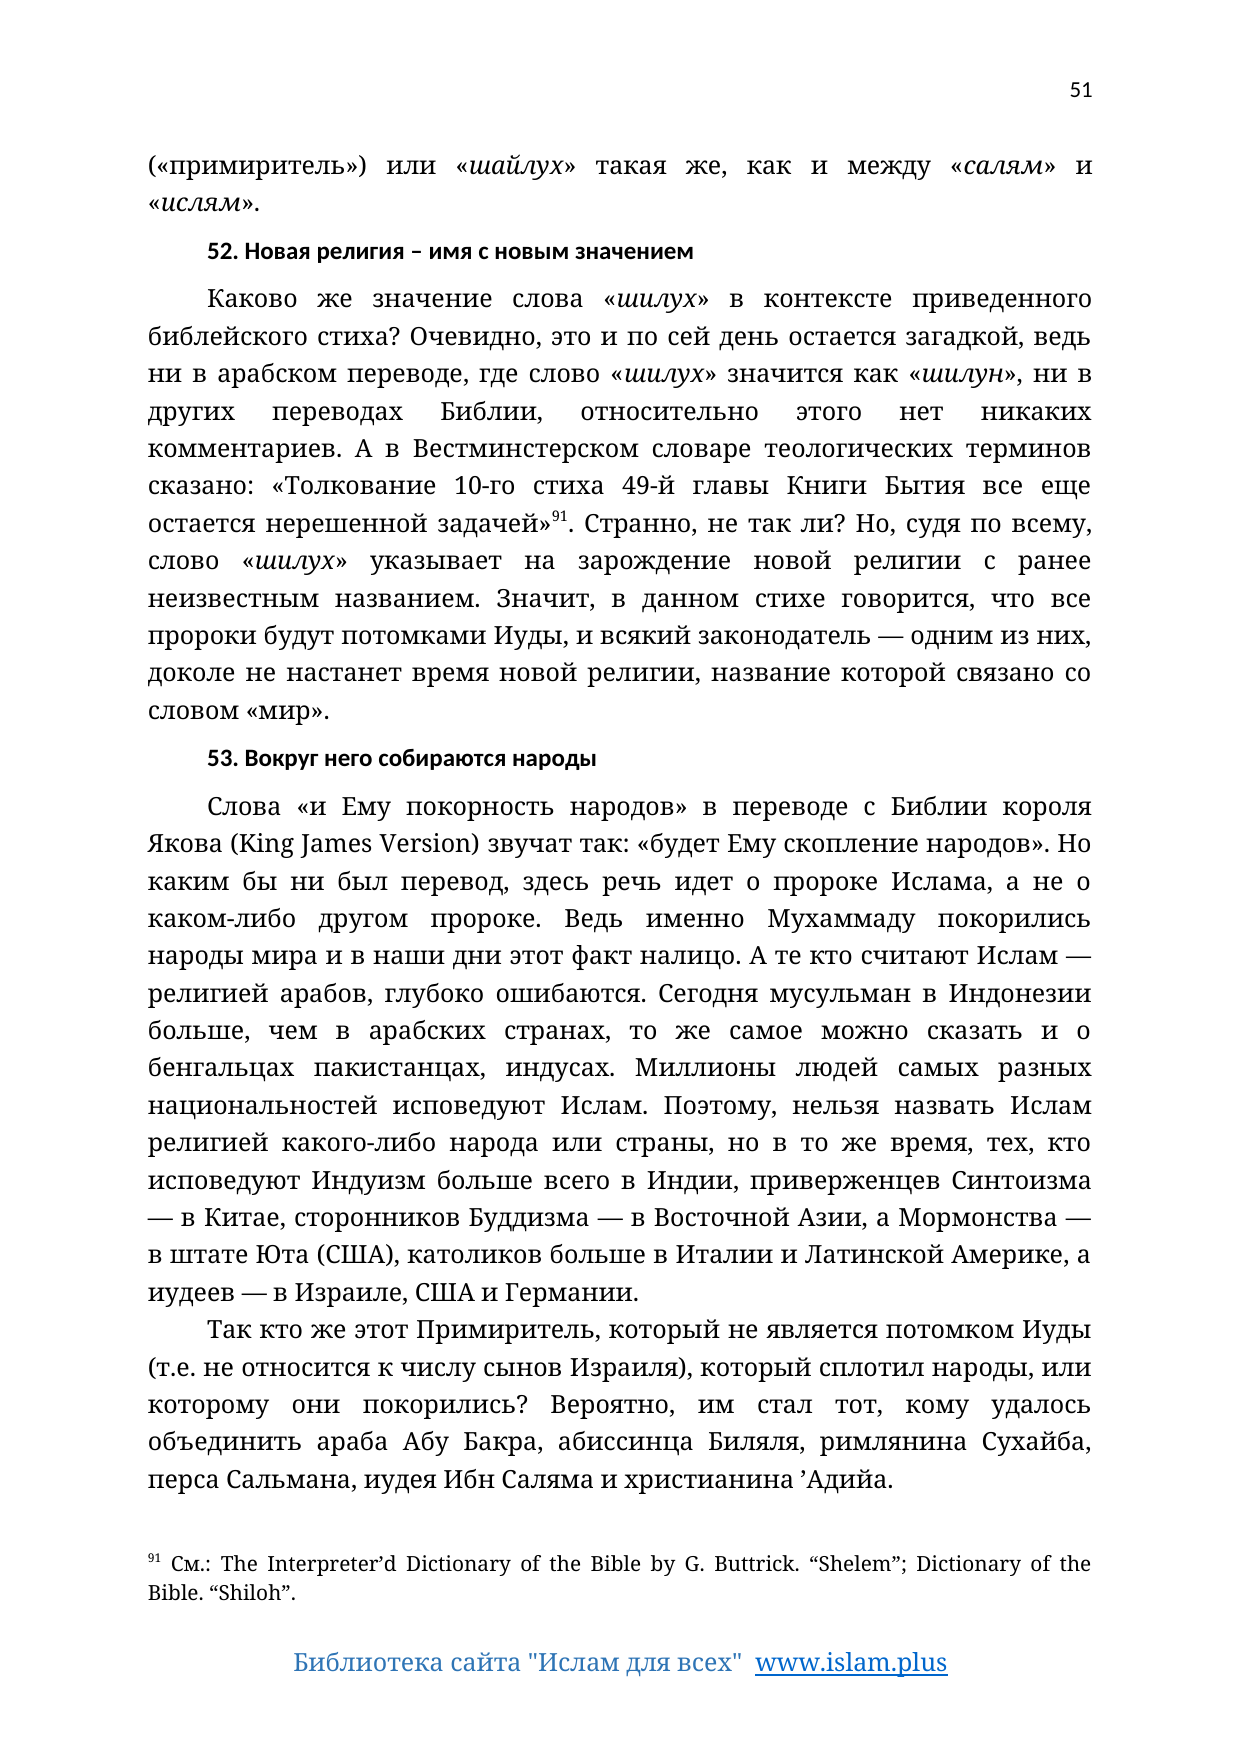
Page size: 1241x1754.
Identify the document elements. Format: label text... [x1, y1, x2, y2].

subtitle 52. Новая религия – имя с новым значением [148, 235, 1092, 266]
text Слова «и Ему покорность народов» в переводе с Библии короля Якова (King James Version) звучат так: «будет Ему скопление народов». Но каким бы ни был перевод, здесь речь идет о пророке Ислама, а не о каком-либо другом пророке. Ведь именно Мухаммаду покорились народы мира и в наши дни этот факт налицо. А те кто считают Ислам — религией арабов, глубоко ошибаются. Сегодня мусульман в Индонезии больше, чем в арабских странах, то же самое можно сказать и о бенгальцах пакистанцах, индусах. Миллионы людей самых разных национальностей исповедуют Ислам. Поэтому, нельзя назвать Ислам религией какого-либо народа или страны, но в то же время, тех, кто исповедуют Индуизм больше всего в Индии, приверженцев Синтоизма — в Китае, сторонников Буддизма — в Восточной Азии, а Мормонства — в штате Юта (США), католиков больше в Италии и Латинской Америке, а иудеев — в Израиле, США и Германии. [148, 788, 1092, 1308]
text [148, 148, 1092, 219]
text Так кто же этот Примиритель, который не является потомком Иуды (т.е. не относится к числу сынов Израиля), который сплотил народы, или которому они покорились? Вероятно, им стал тот, кому удалось объединить араба Абу Бакра, абиссинца Биляля, римлянина Сухайба, перса Сальмана, иудея Ибн Саляма и христианина ’Адийа. [148, 1312, 1092, 1496]
subtitle 53. Вокруг него собираются народы [148, 742, 1092, 773]
text Каково же значение слова «шилух» в контексте приведенного библейского стиха? Очевидно, это и по сей день остается загадкой, ведь ни в арабском переводе, где слово «шилух» значится как «шилун», ни в других переводах Библии, относительно этого нет никаких комментариев. А в Вестминстерском словаре теологических терминов сказано: «Толкование 10-го стиха 49-й главы Книги Бытия все еще остается нерешенной задачей». Странно, не так ли? Но, судя по всему, слово «шилух» указывает на зарождение новой религии с ранее неизвестным названием. Значит, в данном стихе говорится, что все пророки будут потомками Иуды, и всякий законодатель — одним из них, доколе не настанет время новой религии, название которой связано со словом «мир». [148, 281, 1092, 726]
